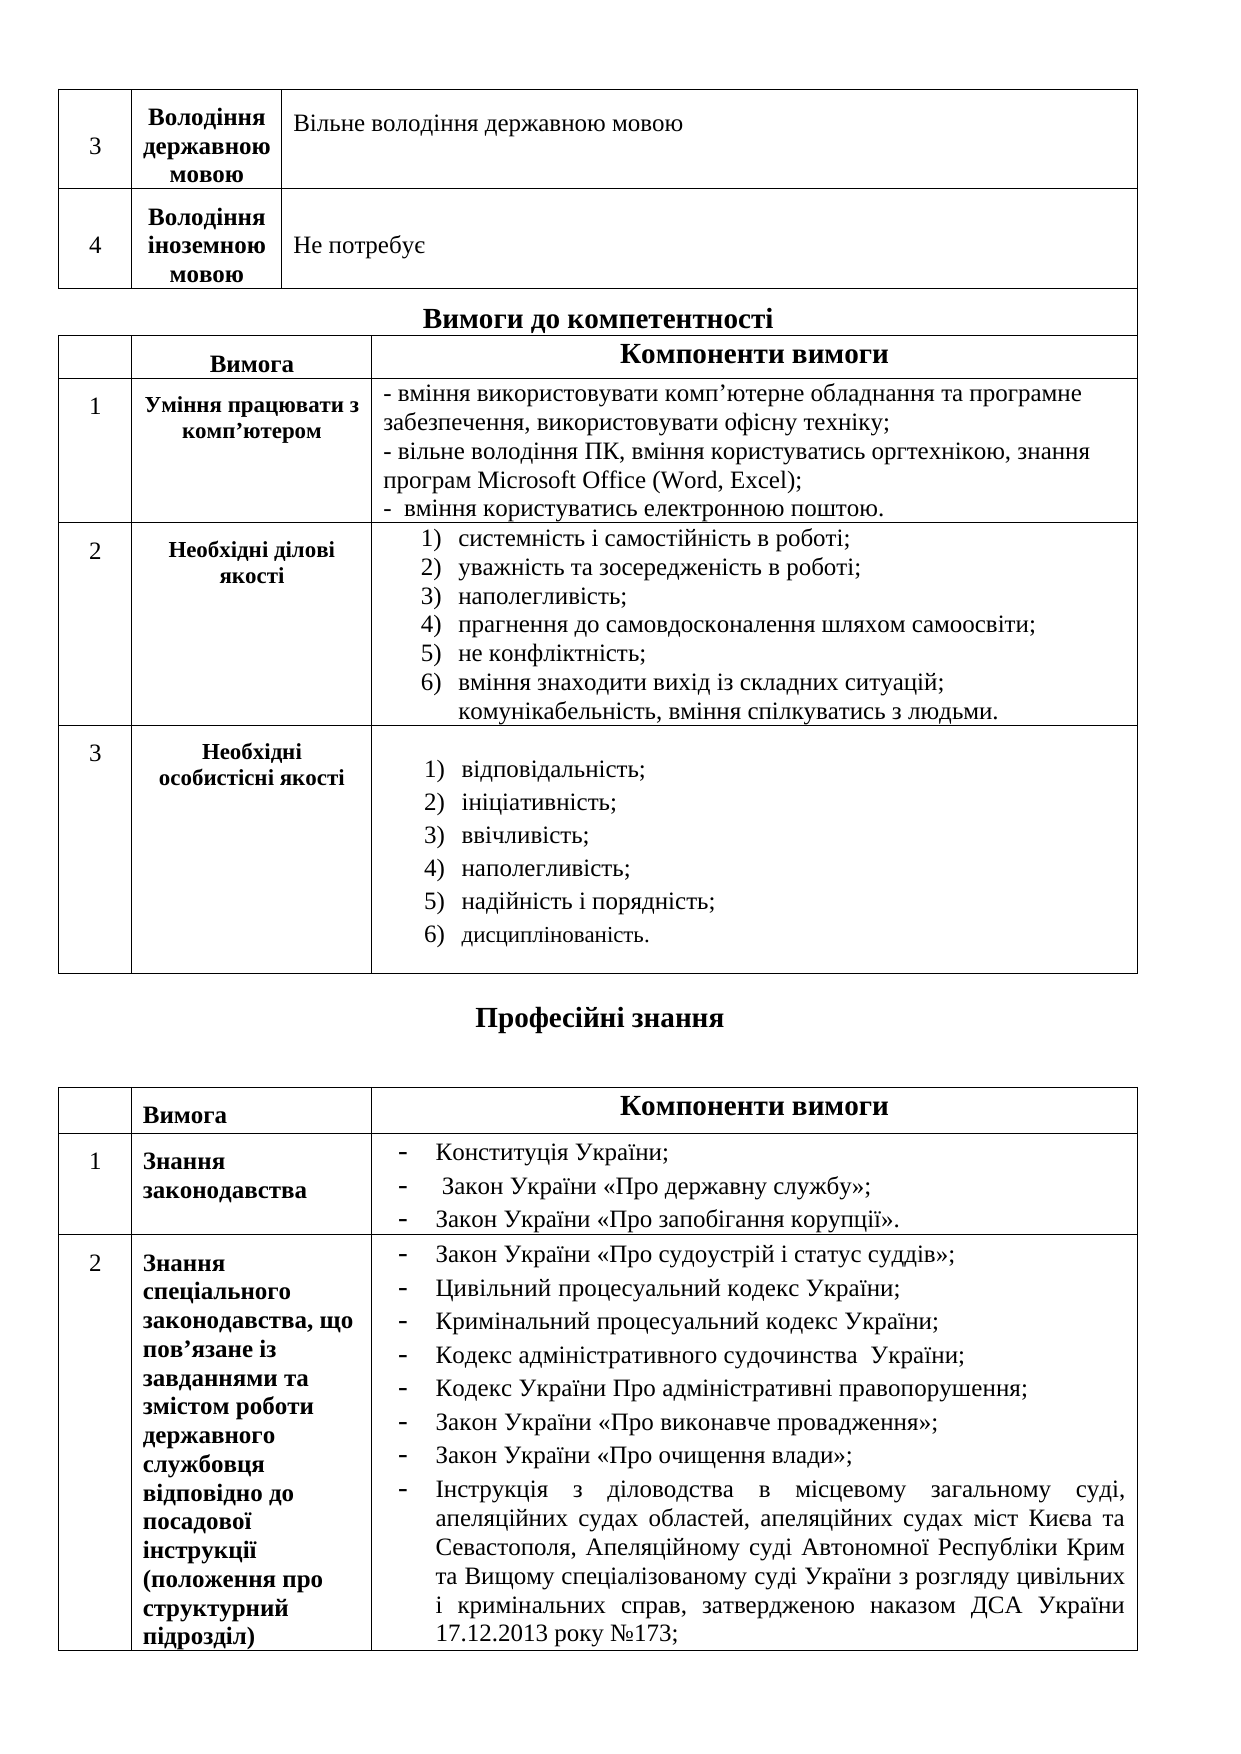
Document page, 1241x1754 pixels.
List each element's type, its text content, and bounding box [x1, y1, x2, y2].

table_cell Володіння іноземною мовою [132, 189, 281, 288]
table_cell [372, 1235, 1137, 1650]
table_cell 1 [59, 379, 131, 522]
table_cell системність і самостійність в роботі; уважність та зосередженість в роботі; наполегливість; прагнення до самовдосконалення шляхом самоосвіти; не конфліктність; вміння знаходити вихід із складних ситуацій; комунікабельність, вміння спілкуватись з людьми. [372, 523, 1137, 724]
table_cell [59, 1088, 131, 1132]
table_cell 1 [59, 1134, 131, 1234]
table_cell Конституція України; Закон України «Про державну службу»; Закон України «Про запобігання корупції». [372, 1134, 1137, 1234]
table_cell Компоненти вимоги [372, 1088, 1137, 1132]
table_cell 3 [59, 726, 131, 973]
table_cell Знання законодавства [132, 1134, 371, 1234]
table_cell Володіння державною мовою [132, 90, 281, 188]
table_cell Вимога [132, 336, 371, 377]
table_cell - вміння використовувати комп’ютерне обладнання та програмне забезпечення, використовувати офісну техніку; - вільне володіння ПК, вміння користуватись оргтехнікою, знання програм Microsoft Office (Word, Excel); - вміння користуватись електронною поштою. [372, 379, 1137, 522]
table_cell Професійні знання [59, 974, 1137, 1087]
table_cell відповідальність; ініціативність; ввічливість; наполегливість; надійність і порядність; дисциплінованість. [372, 726, 1137, 973]
table_cell 2 [59, 1235, 131, 1650]
table_cell Необхідні ділові якості [132, 523, 371, 724]
table_cell 4 [59, 189, 131, 288]
table_cell [59, 336, 131, 377]
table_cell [132, 1235, 371, 1650]
table_cell Вільне володіння державною мовою [282, 90, 1137, 188]
table_cell Компоненти вимоги [372, 336, 1137, 377]
table_cell Уміння працювати з комп’ютером [132, 379, 371, 522]
table_cell Не потребує [282, 189, 1137, 288]
table_cell Вимоги до компетентності [59, 289, 1137, 335]
table_cell 2 [59, 523, 131, 724]
table_cell 3 [59, 90, 131, 188]
table_cell Необхідні особистісні якості [132, 726, 371, 973]
table_cell Вимога [132, 1088, 371, 1132]
